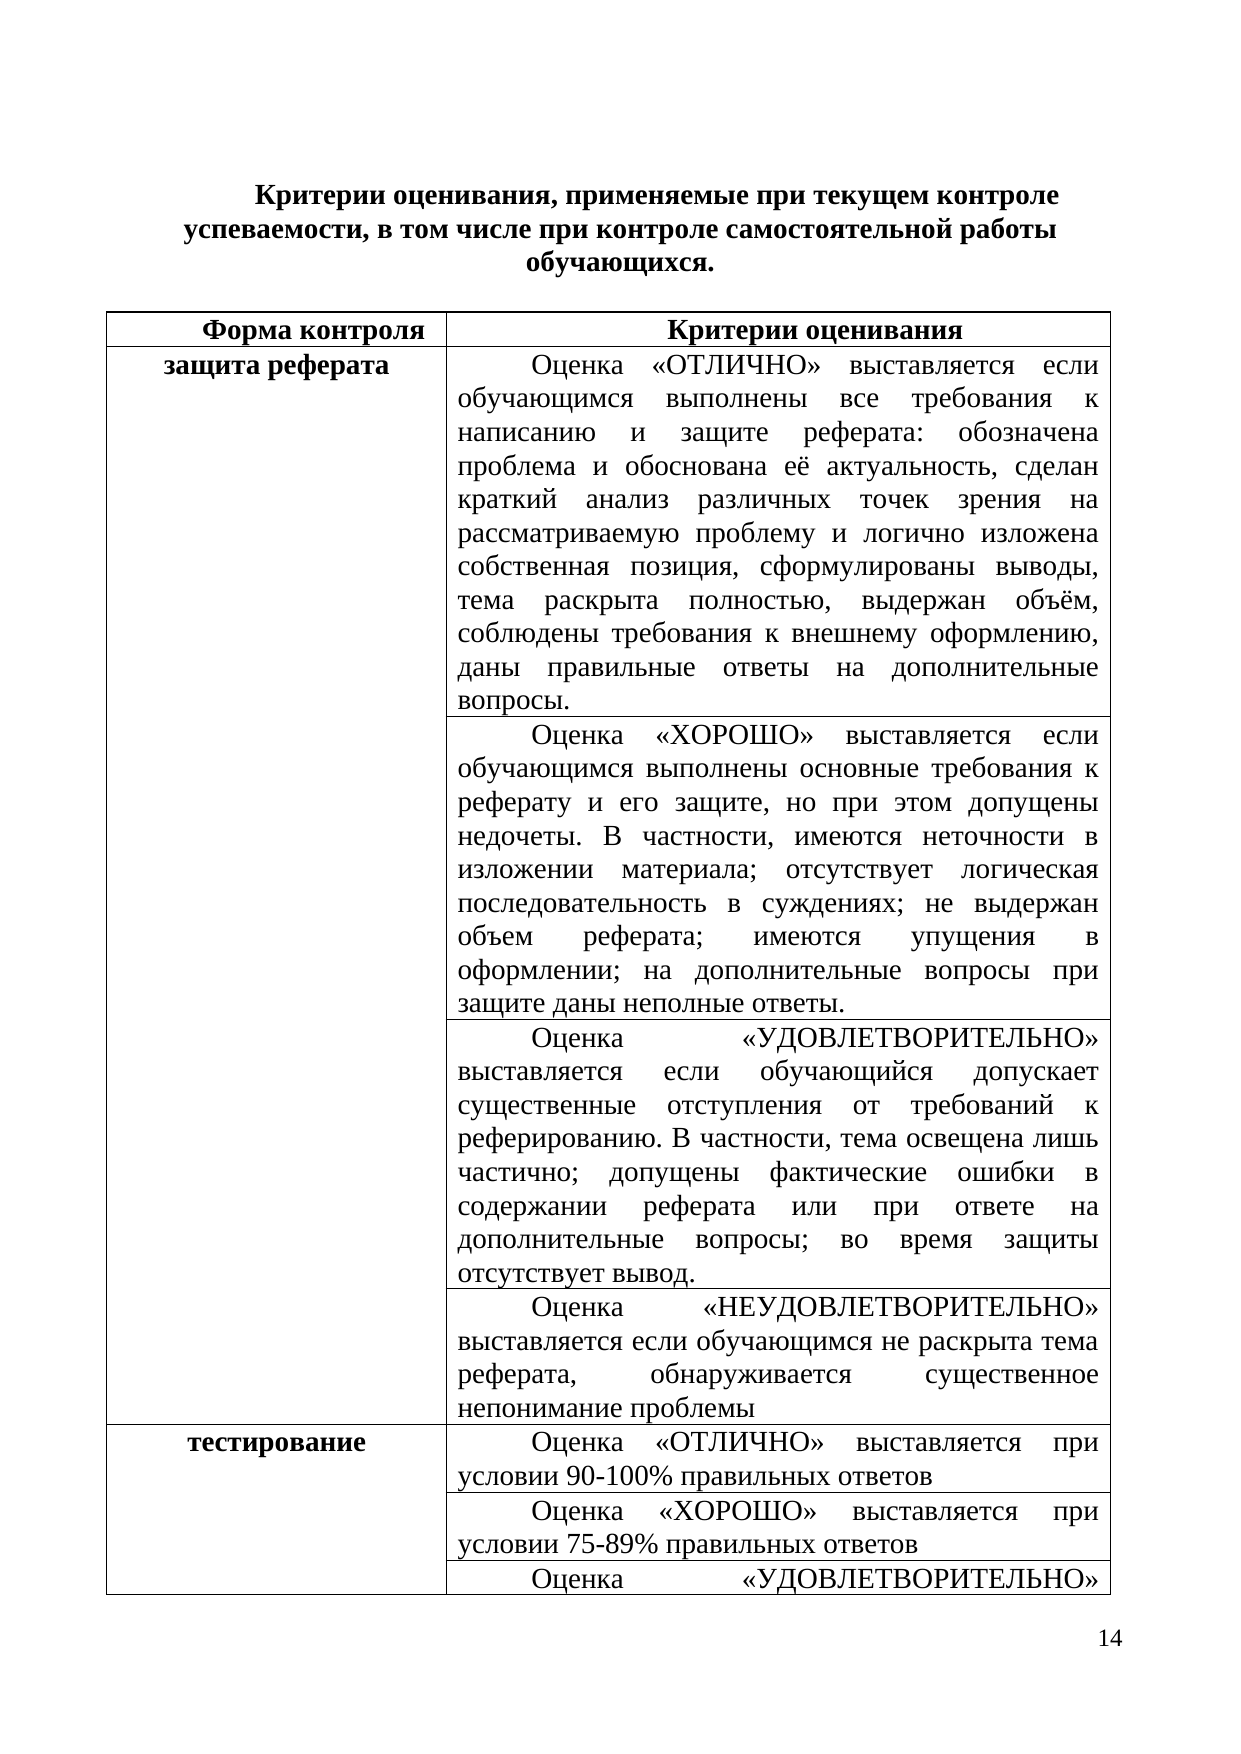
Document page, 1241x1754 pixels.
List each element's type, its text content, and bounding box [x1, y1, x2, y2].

table_cell тестирование [107, 1425, 446, 1594]
table_cell Оценка «ОТЛИЧНО» выставляется если обучающимся выполнены все требования к написанию и защите реферата: обозначена проблема и обоснована её актуальность, сделан краткий анализ различных точек зрения на рассматриваемую проблему и логично изложена собственная позиция, сформулированы выводы, тема раскрыта полностью, выдержан объём, соблюдены требования к внешнему оформлению, даны правильные ответы на дополнительные вопросы. [447, 347, 1110, 716]
table_header Критерии оценивания [447, 313, 1110, 346]
text Критерии оценивания, применяемые при текущем контроле успеваемости, в том числе при контроле самостоятельной работы обучающихся. [118, 177, 1122, 278]
table_cell Оценка «ОТЛИЧНО» выставляется при условии 90-100% правильных ответов [447, 1425, 1110, 1492]
table_cell Оценка «ХОРОШО» выставляется если обучающимся выполнены основные требования к реферату и его защите, но при этом допущены недочеты. В частности, имеются неточности в изложении материала; отсутствует логическая последовательность в суждениях; не выдержан объем реферата; имеются упущения в оформлении; на дополнительные вопросы при защите даны неполные ответы. [447, 717, 1110, 1019]
table_cell защита реферата [107, 347, 446, 1423]
table_header Форма контроля [107, 313, 446, 346]
table_cell Оценка «УДОВЛЕТВОРИТЕЛЬНО» выставляется если обучающийся допускает существенные отступления от требований к реферированию. В частности, тема освещена лишь частично; допущены фактические ошибки в содержании реферата или при ответе на дополнительные вопросы; во время защиты отсутствует вывод. [447, 1020, 1110, 1288]
table_cell Оценка «ХОРОШО» выставляется при условии 75-89% правильных ответов [447, 1493, 1110, 1560]
table_cell Оценка «НЕУДОВЛЕТВОРИТЕЛЬНО» выставляется если обучающимся не раскрыта тема реферата, обнаруживается существенное непонимание проблемы [447, 1289, 1110, 1423]
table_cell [447, 1561, 1110, 1594]
